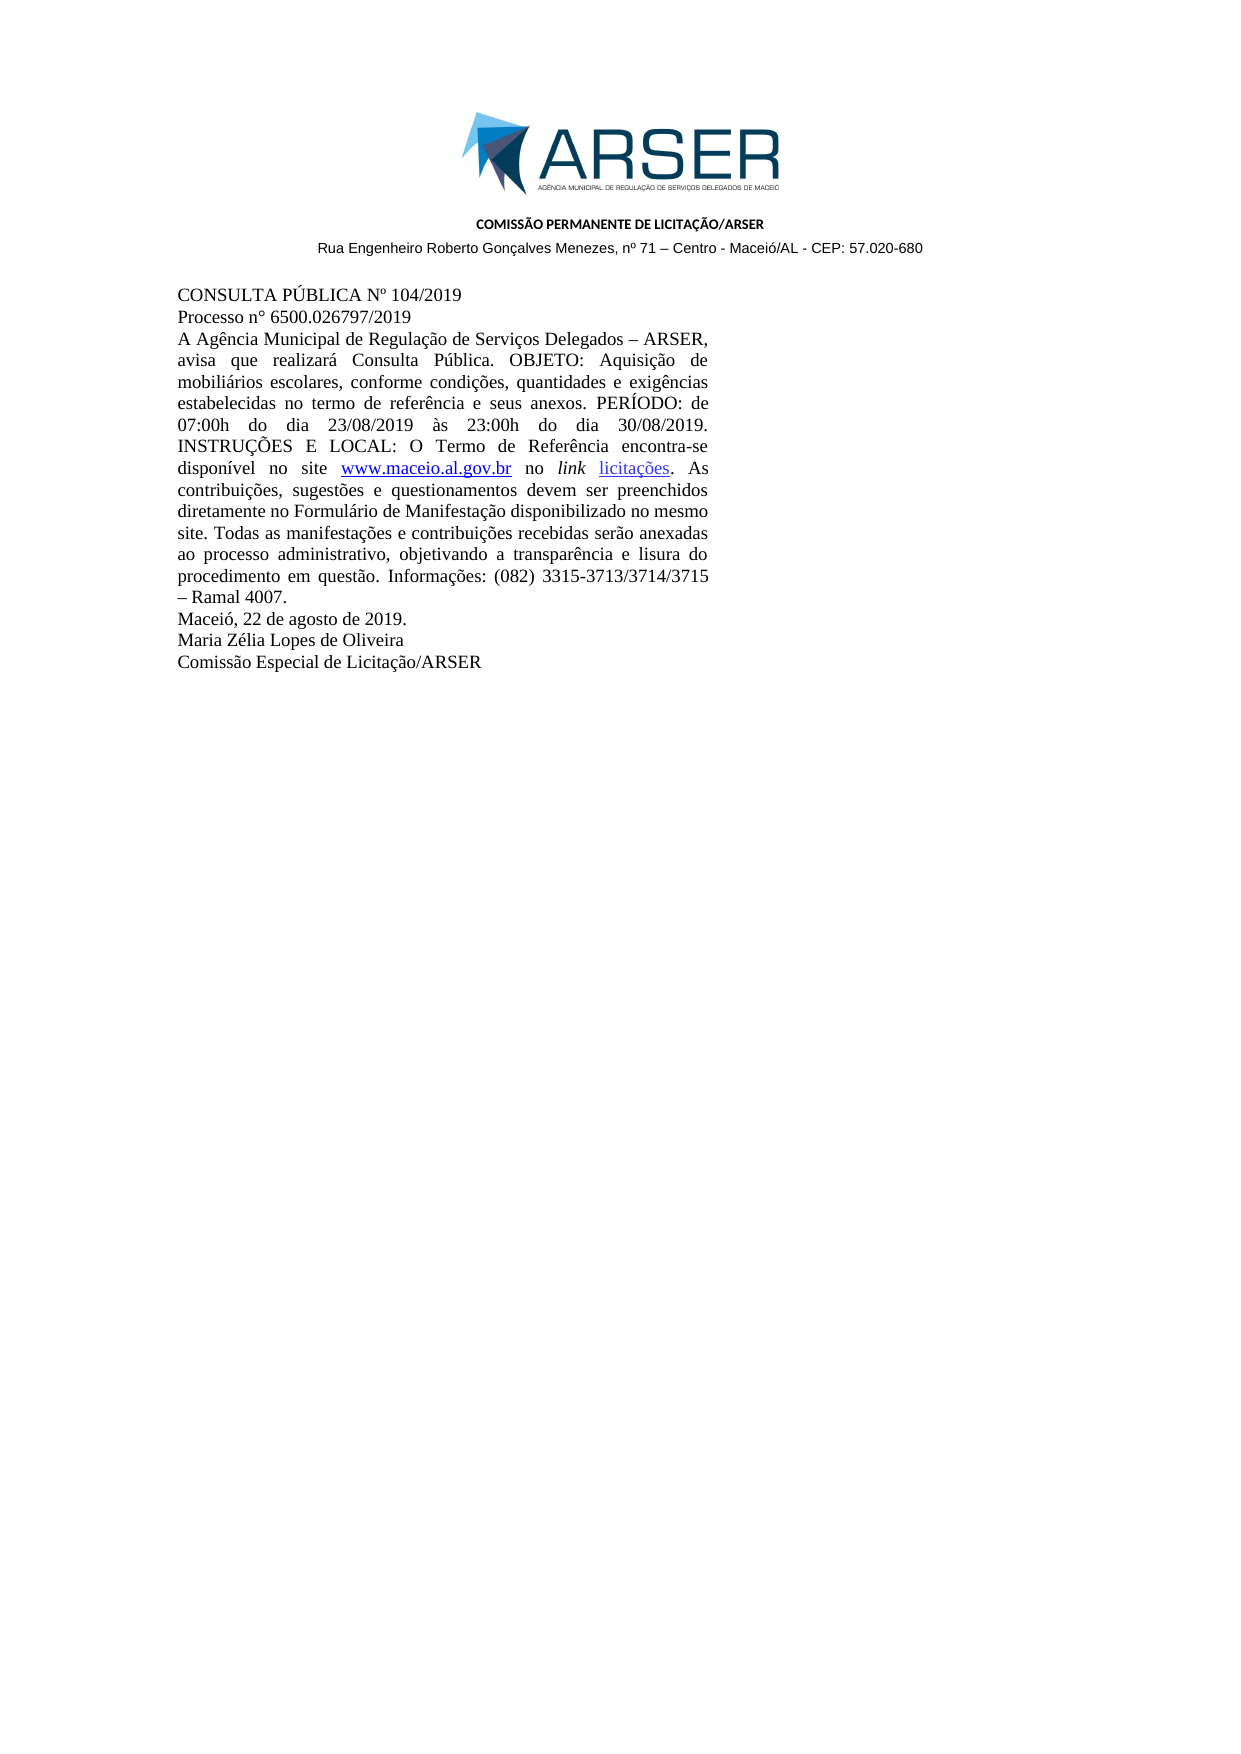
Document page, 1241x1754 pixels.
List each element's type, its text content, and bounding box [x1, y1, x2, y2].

subtitle CONSULTA PÚBLICA Nº 104/2019 [177, 284, 1063, 306]
text Comissão Especial de Licitação/ARSER [177, 651, 1063, 672]
text A Agência Municipal de Regulação de Serviços Delegados – ARSER, avisa que realizará Consulta Pública. OBJETO: Aquisição de mobiliários escolares, conforme condições, quantidades e exigências estabelecidas no termo de referência e seus anexos. PERÍODO: de 07:00h do dia 23/08/2019 às 23:00h do dia 30/08/2019. INSTRUÇÕES E LOCAL: O Termo de Referência encontra-se disponível no site www.maceio.al.gov.br no link licitações. As contribuições, sugestões e questionamentos devem ser preenchidos diretamente no Formulário de Manifestação disponibilizado no mesmo site. Todas as manifestações e contribuições recebidas serão anexadas ao processo administrativo, objetivando a transparência e lisura do procedimento em questão. Informações: (082) 3315-3713/3714/3715 – Ramal 4007. [177, 327, 709, 608]
picture [773, 152, 779, 163]
text Maria Zélia Lopes de Oliveira [177, 629, 1063, 651]
text Maceió, 22 de agosto de 2019. [177, 608, 1063, 629]
picture [461, 112, 779, 195]
picture [746, 134, 772, 154]
text Processo n° 6500.026797/2019 [177, 306, 1063, 327]
